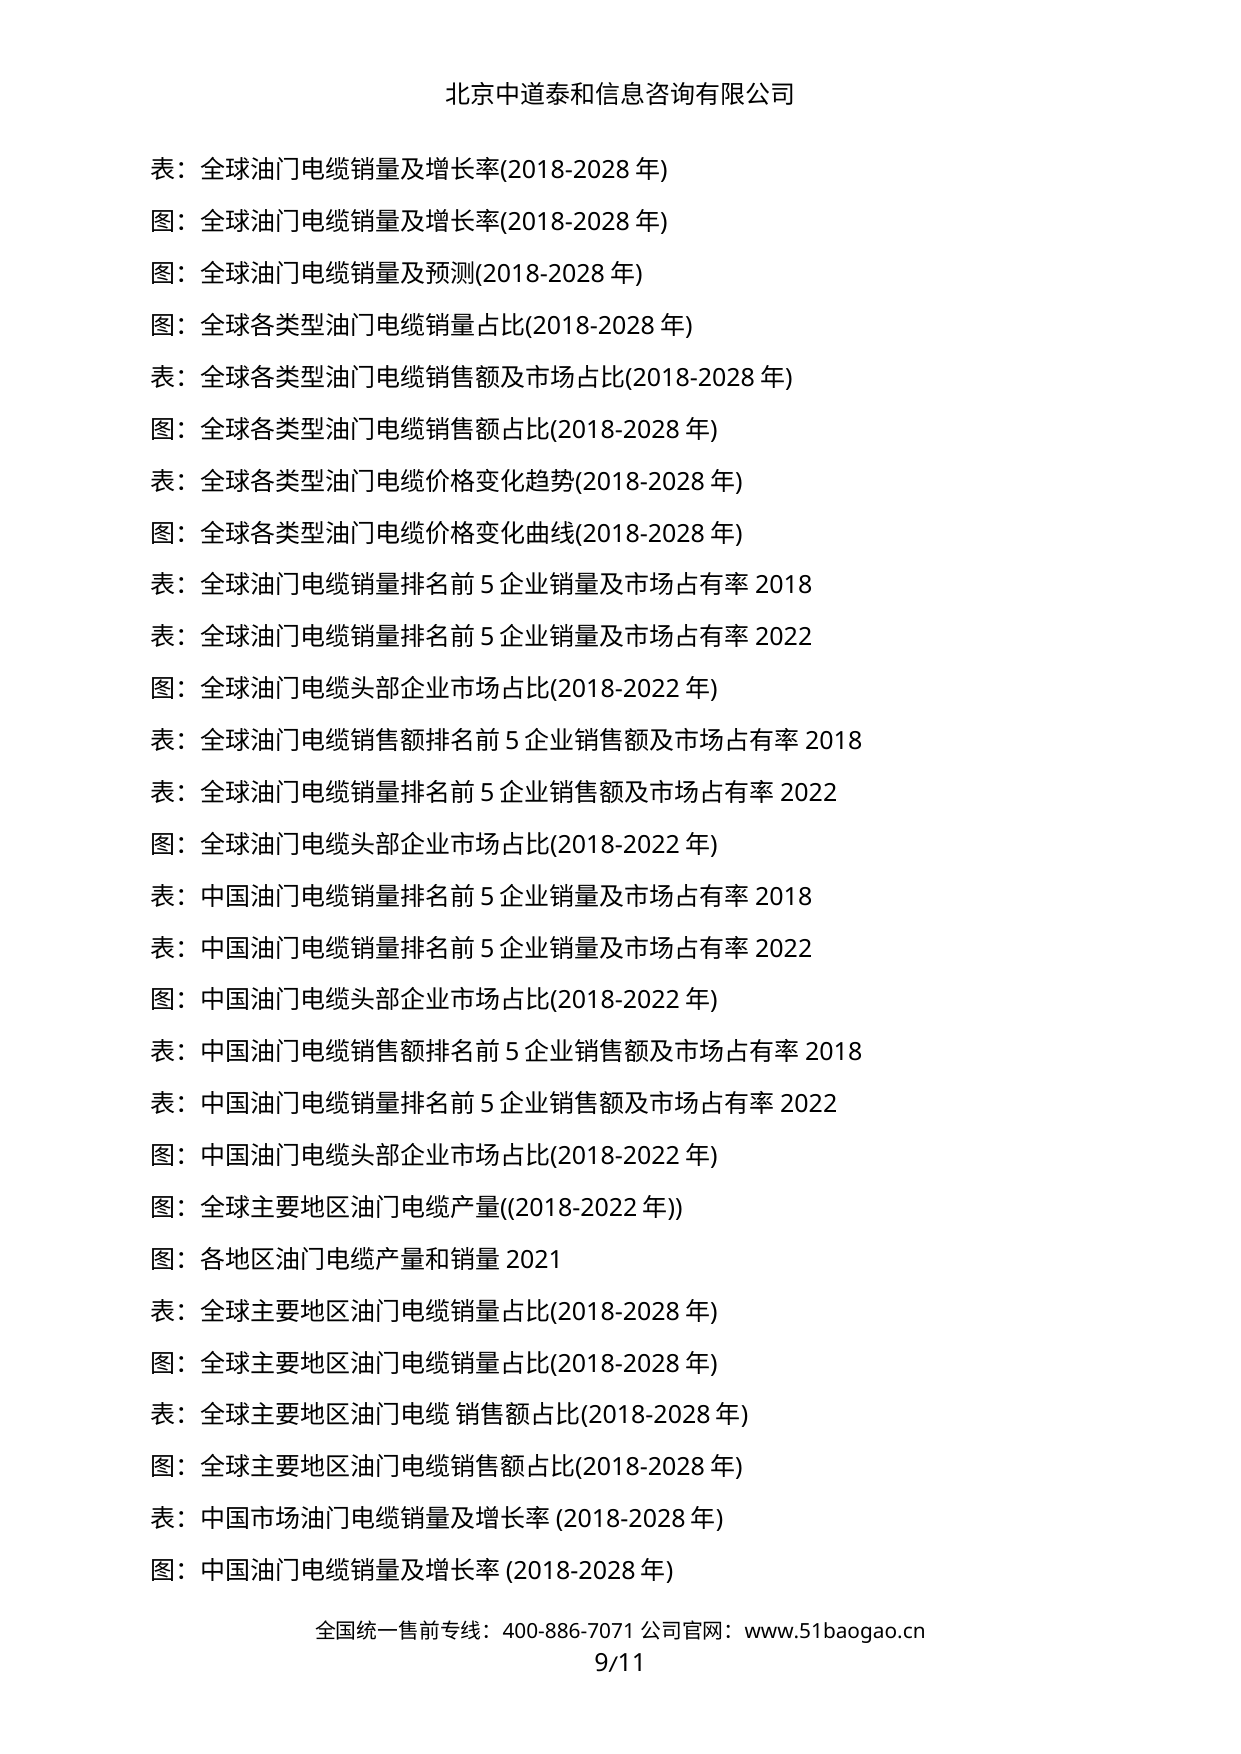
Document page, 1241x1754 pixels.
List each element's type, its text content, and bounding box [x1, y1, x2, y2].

text 表：全球油门电缆销量排名前5企业销量及市场占有率 2018 [150, 565, 1090, 601]
text 图：全球油门电缆头部企业市场占比(2018-2022年) [150, 824, 1090, 861]
text 表：全球油门电缆销量及增长率(2018-2028年) [150, 150, 1090, 186]
text 图：各地区油门电缆产量和销量 2021 [150, 1239, 1090, 1276]
text 表：中国油门电缆销售额排名前5企业销售额及市场占有率 2018 [150, 1032, 1090, 1068]
text 图：全球各类型油门电缆销售额占比(2018-2028年) [150, 409, 1090, 446]
text 表：中国油门电缆销量排名前5企业销量及市场占有率 2022 [150, 928, 1090, 964]
text 图：全球各类型油门电缆销量占比(2018-2028年) [150, 306, 1090, 342]
text 图：全球油门电缆销量及预测(2018-2028年) [150, 254, 1090, 290]
text 图：中国油门电缆销量及增长率 (2018-2028年) [150, 1551, 1090, 1587]
text 表：中国市场油门电缆销量及增长率 (2018-2028年) [150, 1499, 1090, 1535]
text 图：全球油门电缆销量及增长率(2018-2028年) [150, 202, 1090, 238]
text 表：全球油门电缆销售额排名前5企业销售额及市场占有率 2018 [150, 721, 1090, 757]
text 图：中国油门电缆头部企业市场占比(2018-2022年) [150, 1136, 1090, 1172]
text 表：全球各类型油门电缆销售额及市场占比(2018-2028年) [150, 357, 1090, 394]
text 图：全球主要地区油门电缆销售额占比(2018-2028年) [150, 1447, 1090, 1483]
text 表：全球各类型油门电缆价格变化趋势(2018-2028年) [150, 461, 1090, 497]
text 图：全球主要地区油门电缆销量占比(2018-2028年) [150, 1343, 1090, 1379]
text 表：中国油门电缆销量排名前5企业销售额及市场占有率 2022 [150, 1084, 1090, 1120]
text 表：全球主要地区油门电缆销量占比(2018-2028年) [150, 1291, 1090, 1327]
text 表：中国油门电缆销量排名前5企业销量及市场占有率 2018 [150, 876, 1090, 912]
text 图：全球主要地区油门电缆产量((2018-2022年)) [150, 1187, 1090, 1224]
text 图：全球油门电缆头部企业市场占比(2018-2022年) [150, 669, 1090, 705]
text 表：全球油门电缆销量排名前5企业销量及市场占有率 2022 [150, 617, 1090, 653]
text 图：全球各类型油门电缆价格变化曲线(2018-2028年) [150, 513, 1090, 549]
text 图：中国油门电缆头部企业市场占比(2018-2022年) [150, 980, 1090, 1016]
text 表：全球主要地区油门电缆 销售额占比(2018-2028年) [150, 1395, 1090, 1431]
text 表：全球油门电缆销量排名前5企业销售额及市场占有率 2022 [150, 772, 1090, 809]
